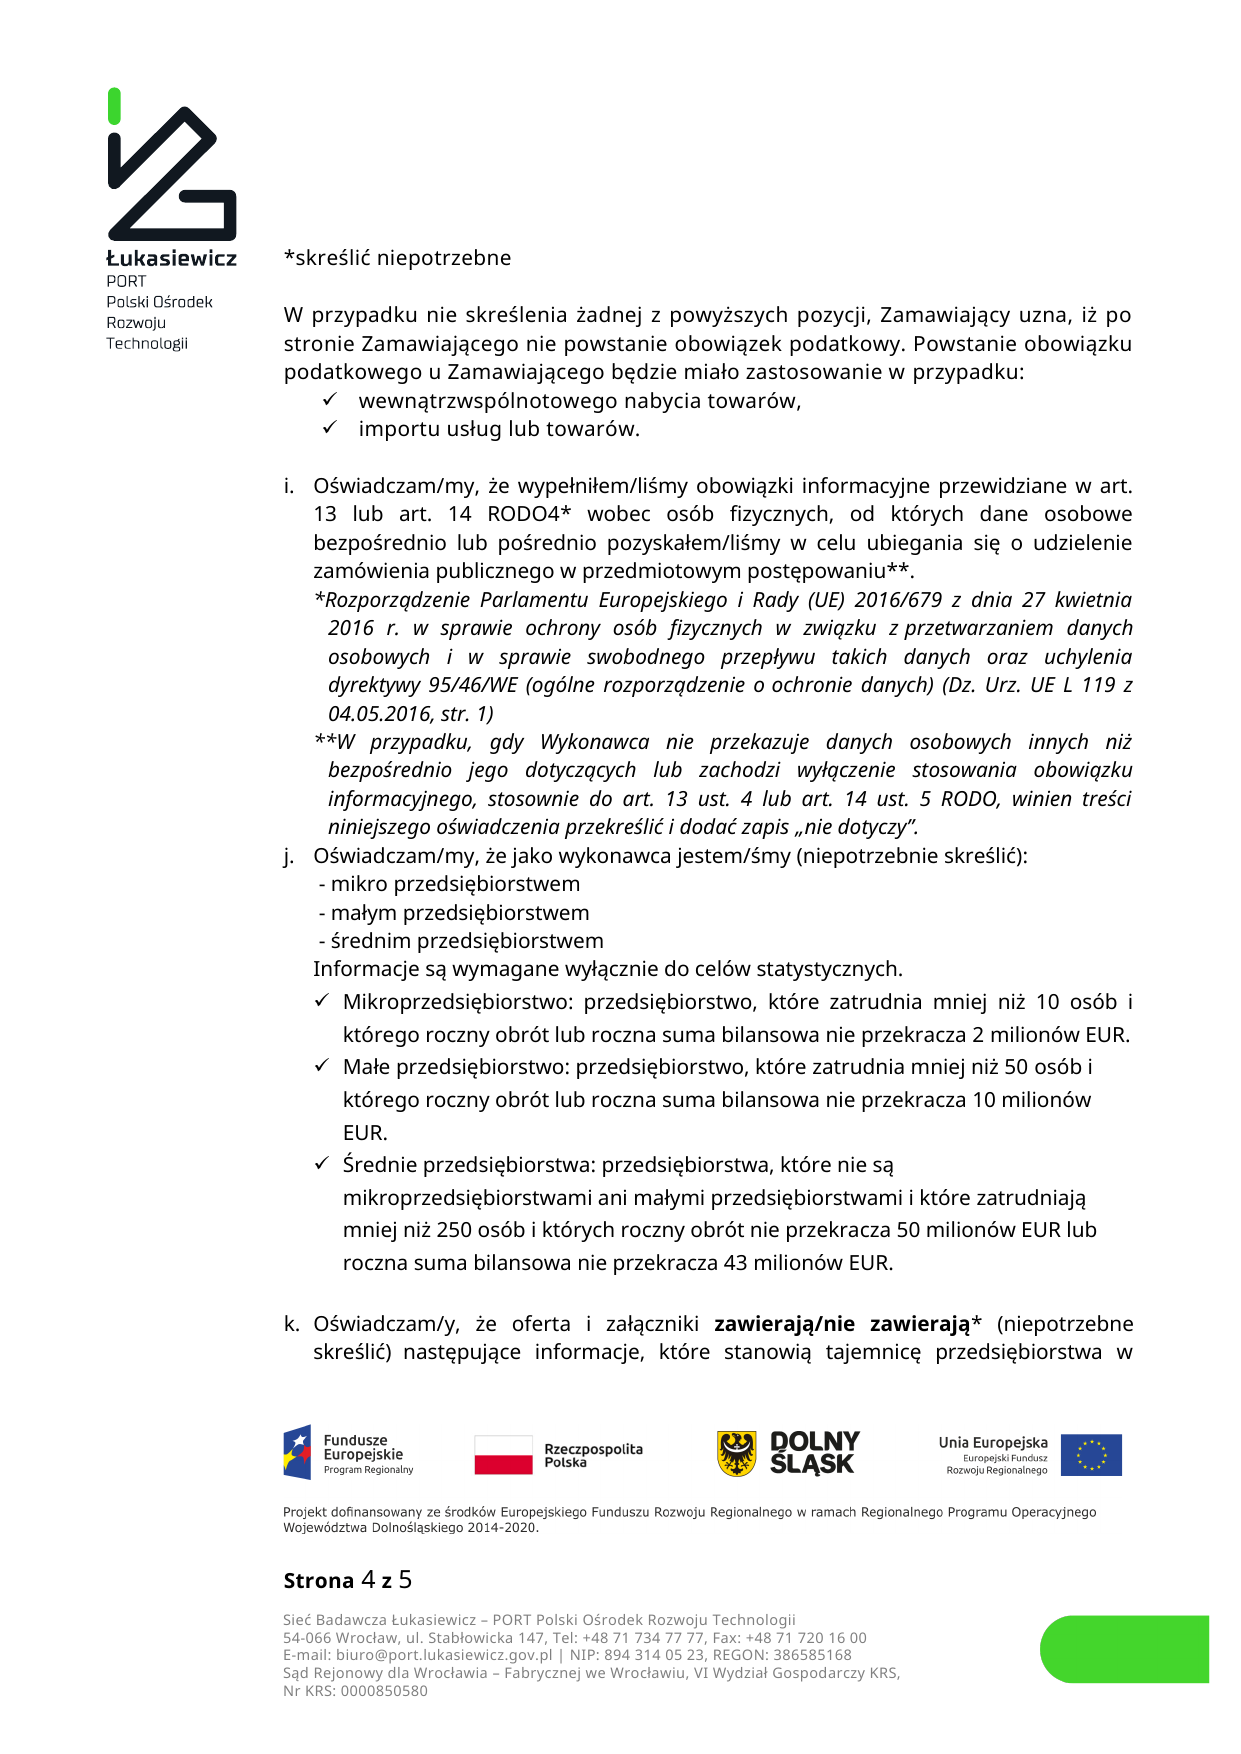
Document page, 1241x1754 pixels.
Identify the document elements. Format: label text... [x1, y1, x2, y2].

picture [283, 1424, 1123, 1534]
list importu usług lub towarów. [321, 414, 1134, 443]
text *Rozporządzenie Parlamentu Europejskiego i Rady (UE) 2016/679 z dnia 27 kwietnia 2016 r. w sprawie ochrony osób fizycznych w związku z przetwarzaniem danych osobowych i w sprawie swobodnego przepływu takich danych oraz uchylenia dyrektywy 95/46/WE (ogólne rozporządzenie o ochronie danych) (Dz. Urz. UE L 119 z 04.05.2016, str. 1) [313, 585, 1134, 727]
list Małe przedsiębiorstwo: przedsiębiorstwo, które zatrudnia mniej niż 50 osób i którego roczny obrót lub roczna suma bilansowa nie przekracza 10 milionów EUR. [313, 1052, 1134, 1146]
text - małym przedsiębiorstwem [313, 898, 1134, 926]
list Średnie przedsiębiorstwa: przedsiębiorstwa, które nie są mikroprzedsiębiorstwami ani małymi przedsiębiorstwami i które zatrudniają mniej niż 250 osób i których roczny obrót nie przekracza 50 milionów EUR lub roczna suma bilansowa nie przekracza 43 milionów EUR. [313, 1150, 1134, 1276]
list Oświadczam/my, że jako wykonawca jestem/śmy (niepotrzebnie skreślić): [283, 841, 1134, 869]
text - średnim przedsiębiorstwem [313, 926, 1134, 954]
picture [1036, 1611, 1239, 1752]
text - mikro przedsiębiorstwem [313, 869, 1134, 898]
list wewnątrzwspólnotowego nabycia towarów, [321, 386, 1134, 414]
text *skreślić niepotrzebne [283, 242, 1134, 271]
list Mikroprzedsiębiorstwo: przedsiębiorstwo, które zatrudnia mniej niż 10 osób i którego roczny obrót lub roczna suma bilansowa nie przekracza 2 milionów EUR. [313, 987, 1134, 1048]
text **W przypadku, gdy Wykonawca nie przekazuje danych osobowych innych niż bezpośrednio jego dotyczących lub zachodzi wyłączenie stosowania obowiązku informacyjnego, stosownie do art. 13 ust. 4 lub art. 14 ust. 5 RODO, winien treści niniejszego oświadczenia przekreślić i dodać zapis „nie dotyczy”. [313, 727, 1134, 841]
text Informacje są wymagane wyłącznie do celów statystycznych. [313, 954, 1134, 983]
text W przypadku nie skreślenia żadnej z powyższych pozycji, Zamawiający uzna, iż po stronie Zamawiającego nie powstanie obowiązek podatkowy. Powstanie obowiązku podatkowego u Zamawiającego będzie miało zastosowanie w przypadku: [283, 301, 1134, 386]
list Oświadczam/my, że wypełniłem/liśmy obowiązki informacyjne przewidziane w art. 13 lub art. 14 RODO4* wobec osób fizycznych, od których dane osobowe bezpośrednio lub pośrednio pozyskałem/liśmy w celu ubiegania się o udzielenie zamówienia publicznego w przedmiotowym postępowaniu**. [283, 471, 1134, 585]
